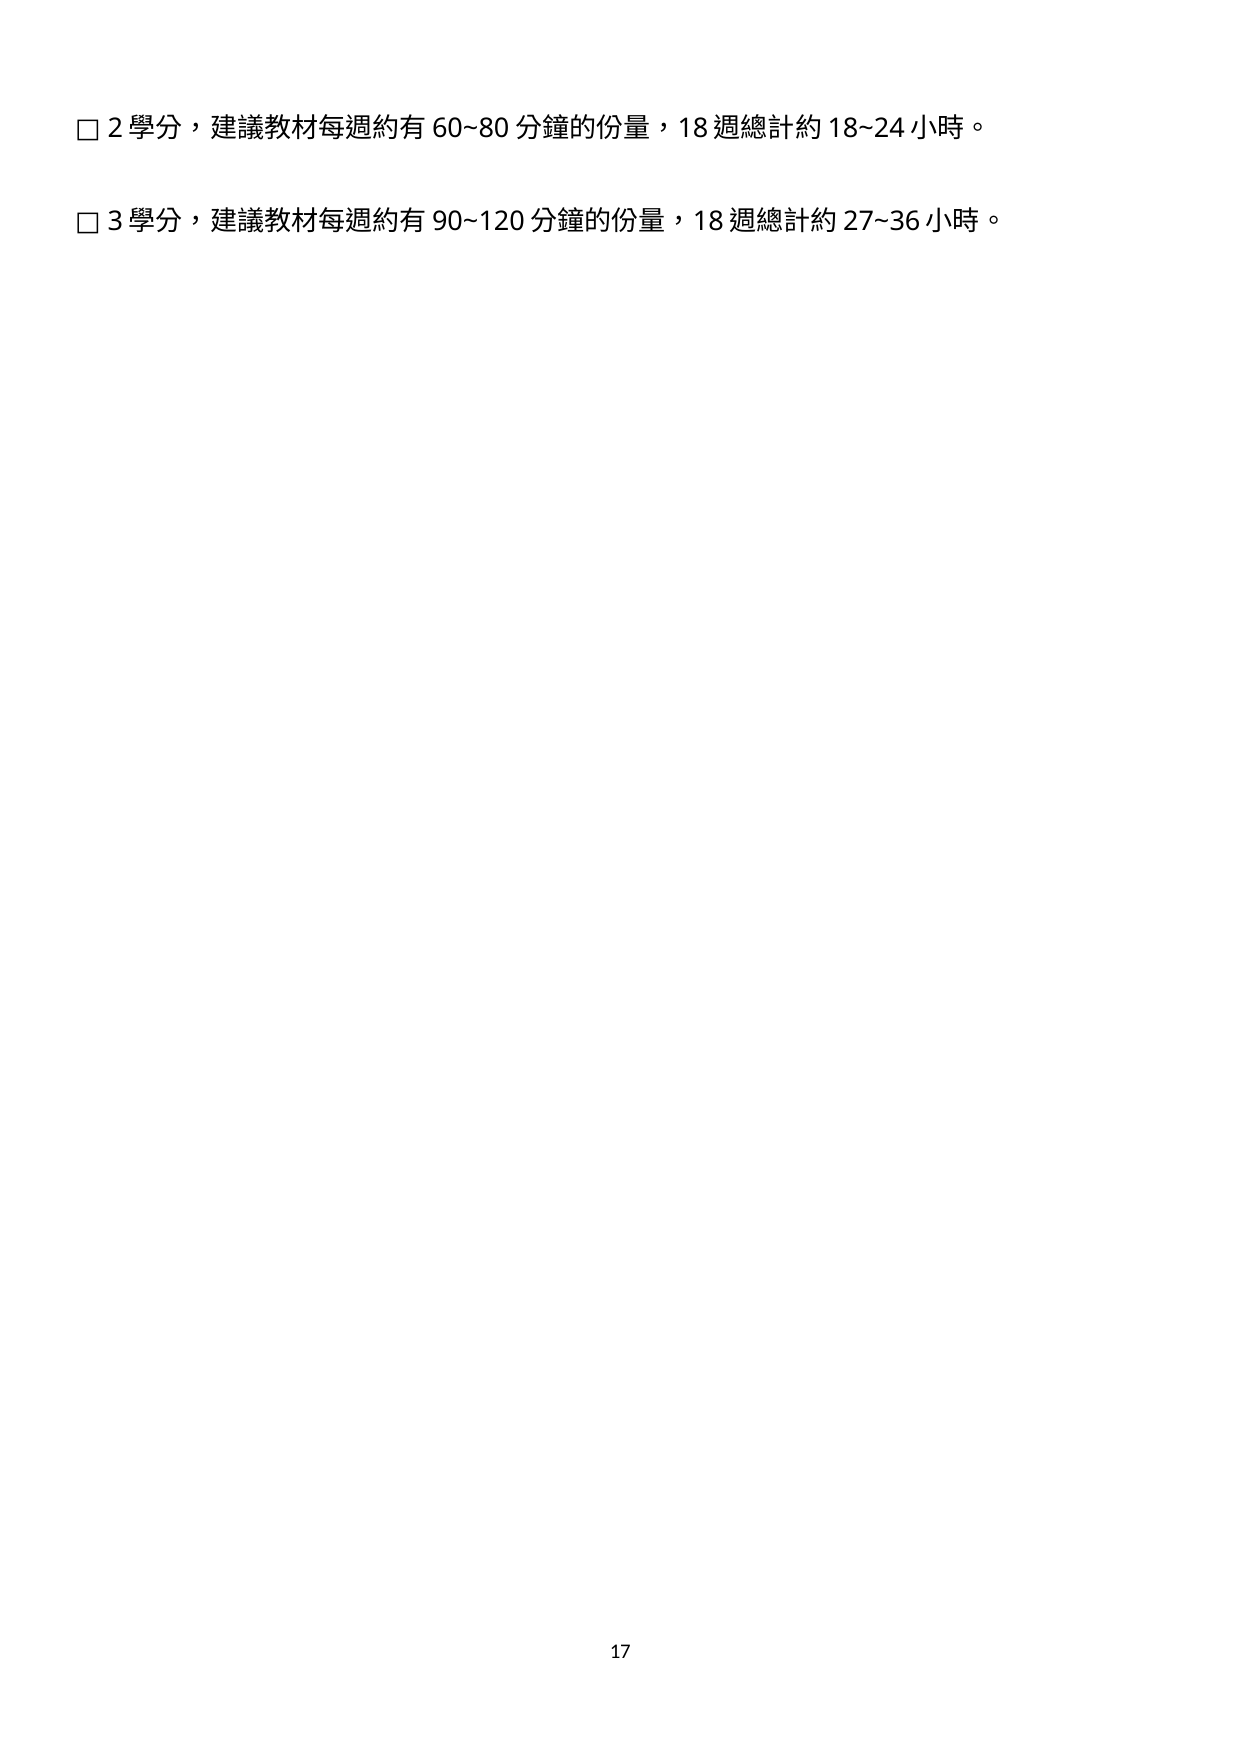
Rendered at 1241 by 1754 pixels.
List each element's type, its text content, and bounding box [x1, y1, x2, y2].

text □ 3學分，建議教材每週約有90~120分鐘的份量，18週總計約27~36小時。 [75, 182, 1165, 257]
text □ 2學分，建議教材每週約有60~80分鐘的份量，18週總計約18~24小時。 [75, 88, 1165, 163]
